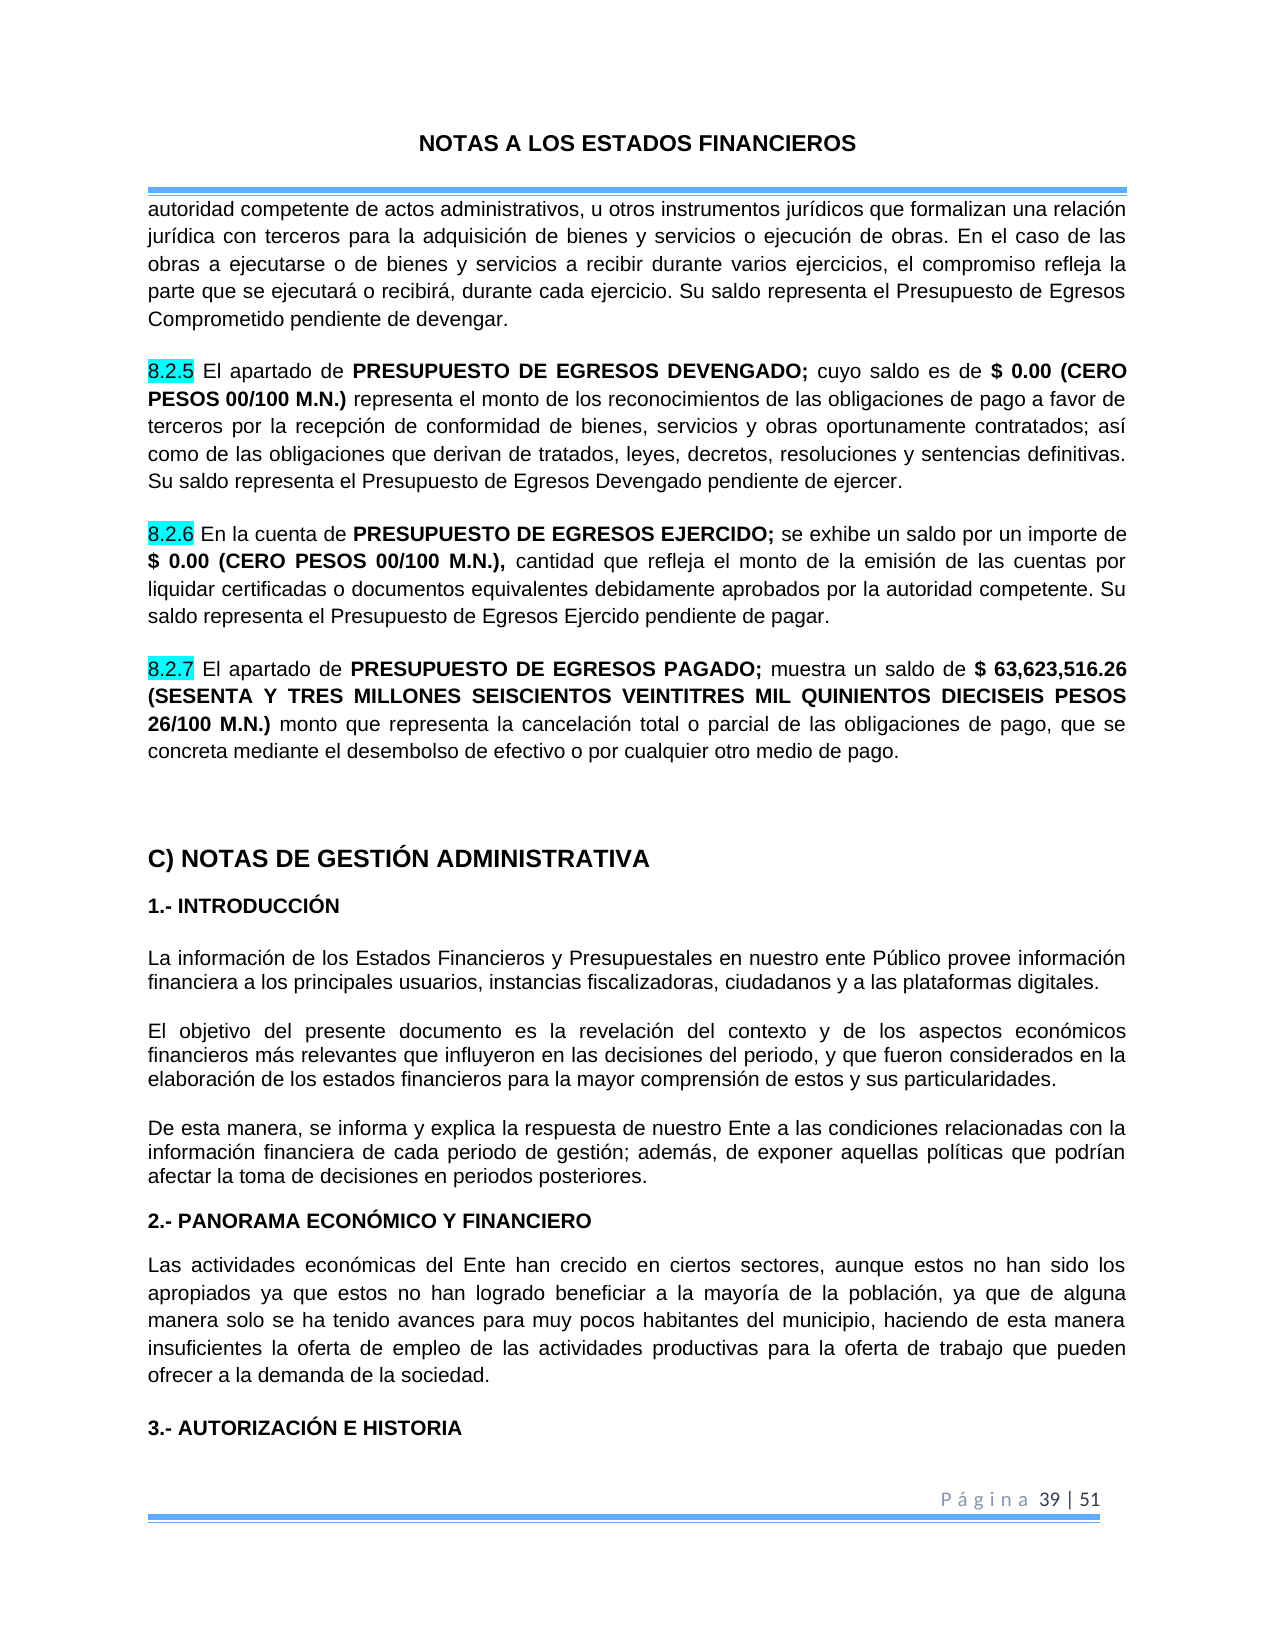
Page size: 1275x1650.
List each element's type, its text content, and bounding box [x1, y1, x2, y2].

text El objetivo del presente documento es la revelación del contexto y de los aspectos económicos financieros más relevantes que influyeron en las decisiones del periodo, y que fueron considerados en la elaboración de los estados financieros para la mayor comprensión de estos y sus particularidades. [148, 1019, 1127, 1091]
text C) NOTAS DE GESTIÓN ADMINISTRATIVA [148, 844, 1127, 873]
text La información de los Estados Financieros y Presupuestales en nuestro ente Público provee información financiera a los principales usuarios, instancias fiscalizadoras, ciudadanos y a las plataformas digitales. [148, 946, 1127, 994]
text Las actividades económicas del Ente han crecido en ciertos sectores, aunque estos no han sido los apropiados ya que estos no han logrado beneficiar a la mayoría de la población, ya que de alguna manera solo se ha tenido avances para muy pocos habitantes del municipio, haciendo de esta manera insuficientes la oferta de empleo de las actividades productivas para la oferta de trabajo que pueden ofrecer a la demanda de la sociedad. [148, 1253, 1127, 1387]
text 8.2.7 El apartado de PRESUPUESTO DE EGRESOS PAGADO; muestra un saldo de $ 63,623,516.26 (SESENTA Y TRES MILLONES SEISCIENTOS VEINTITRES MIL QUINIENTOS DIECISEIS PESOS 26/100 M.N.) monto que representa la cancelación total o parcial de las obligaciones de pago, que se concreta mediante el desembolso de efectivo o por cualquier otro medio de pago. [148, 656, 1127, 763]
text De esta manera, se informa y explica la respuesta de nuestro Ente a las condiciones relacionadas con la información financiera de cada periodo de gestión; además, de exponer aquellas políticas que podrían afectar la toma de decisiones en periodos posteriores. [148, 1116, 1127, 1188]
text 8.2.5 El apartado de PRESUPUESTO DE EGRESOS DEVENGADO; cuyo saldo es de $ 0.00 (CERO PESOS 00/100 M.N.) representa el monto de los reconocimientos de las obligaciones de pago a favor de terceros por la recepción de conformidad de bienes, servicios y obras oportunamente contratados; así como de las obligaciones que derivan de tratados, leyes, decretos, resoluciones y sentencias definitivas. Su saldo representa el Presupuesto de Egresos Devengado pendiente de ejercer. [148, 359, 1127, 493]
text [148, 196, 1127, 330]
text 2.- PANORAMA ECONÓMICO Y FINANCIERO [148, 1209, 1127, 1233]
text 1.- INTRODUCCIÓN [148, 894, 1127, 918]
text 8.2.6 En la cuenta de PRESUPUESTO DE EGRESOS EJERCIDO; se exhibe un saldo por un importe de $ 0.00 (CERO PESOS 00/100 M.N.), cantidad que refleja el monto de la emisión de las cuentas por liquidar certificadas o documentos equivalentes debidamente aprobados por la autoridad competente. Su saldo representa el Presupuesto de Egresos Ejercido pendiente de pagar. [148, 521, 1127, 628]
text 3.- AUTORIZACIÓN E HISTORIA [148, 1415, 1127, 1439]
